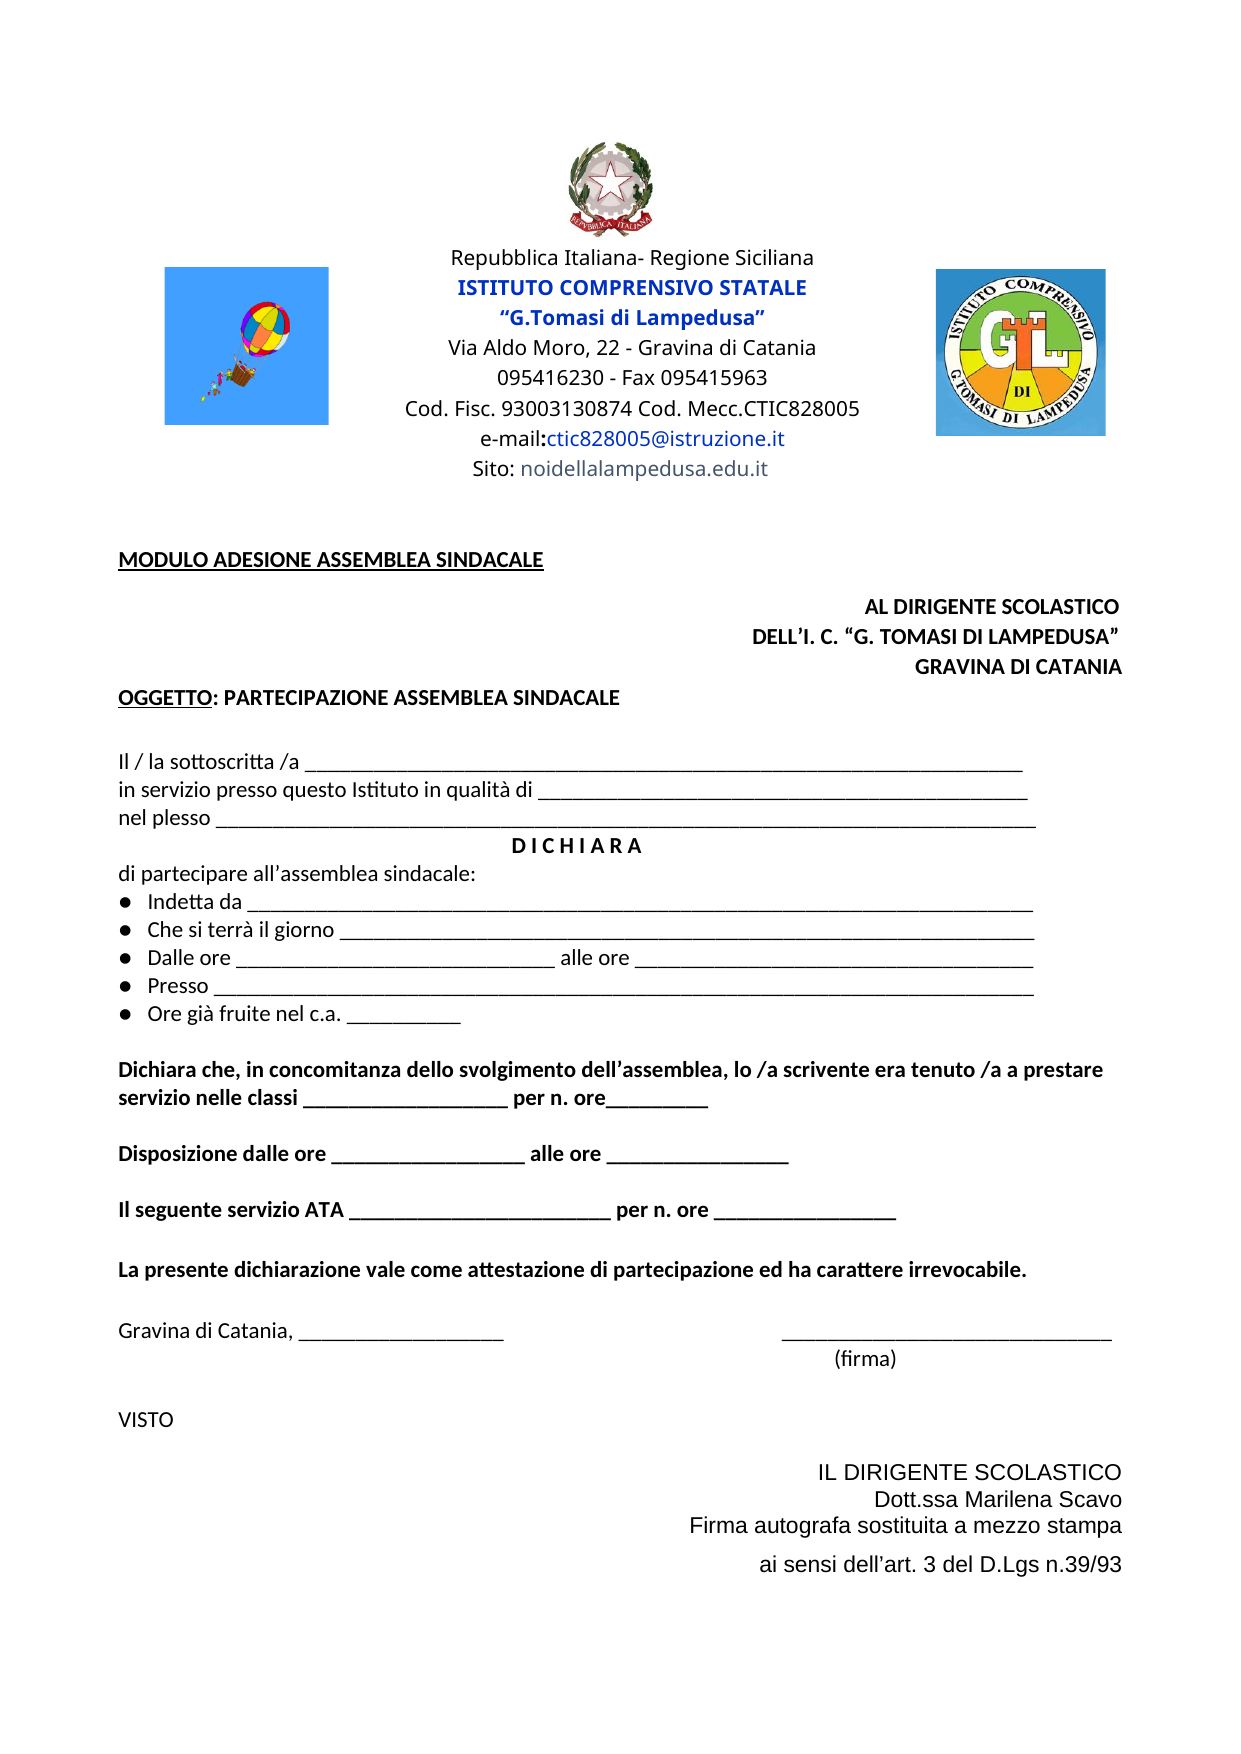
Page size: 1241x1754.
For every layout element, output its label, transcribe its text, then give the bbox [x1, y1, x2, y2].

text ai sensi dell’art. 3 del D.Lgs n.39/93 [118, 1551, 1122, 1578]
text (firma) [118, 1344, 1122, 1372]
text OGGETTO: PARTECIPAZIONE ASSEMBLEA SINDACALE [118, 683, 1122, 711]
text ● Che si terrà il giorno _____________________________________________________________ [118, 915, 1122, 943]
text nel plesso ________________________________________________________________________ [118, 803, 1122, 831]
text La presente dichiarazione vale come attestazione di partecipazione ed ha carattere irrevocabile. [118, 1256, 1122, 1283]
text IL DIRIGENTE SCOLASTICO [118, 1459, 1122, 1486]
text ● Ore già fruite nel c.a. __________ [118, 999, 1122, 1027]
text MODULO ADESIONE ASSEMBLEA SINDACALE [118, 543, 1122, 573]
picture [164, 267, 329, 425]
text ● Presso ________________________________________________________________________ [118, 971, 1122, 999]
picture [935, 269, 1106, 436]
table_header Repubblica Italiana- Regione Siciliana ISTITUTO COMPRENSIVO STATALE “G.Tomasi di Lampedusa” Via Aldo Moro, 22 - Gravina di Catania 095416230 - Fax 095415963 Cod. Fisc. 93003130874 Cod. Mecc.CTIC828005 e-mail:ctic828005@istruzione.it Sito: noidellalampedusa.edu.it [76, 138, 1164, 543]
text D I C H I A R A di partecipare all’assemblea sindacale: [118, 831, 1122, 887]
text Il / la sottoscritta /a _______________________________________________________________ [118, 747, 1122, 775]
text in servizio presso questo Istituto in qualità di ___________________________________________ [118, 775, 1122, 803]
text Firma autografa sostituita a mezzo stampa [118, 1512, 1122, 1538]
text Dott.ssa Marilena Scavo [118, 1486, 1122, 1512]
text ● Dalle ore ____________________________ alle ore ___________________________________ [118, 943, 1122, 971]
text Disposizione dalle ore _________________ alle ore ________________ [118, 1139, 1122, 1167]
text DELL’I. C. “G. TOMASI DI LAMPEDUSA” [118, 622, 1122, 650]
text Il seguente servizio ATA _______________________ per n. ore ________________ [118, 1195, 1122, 1223]
text Dichiara che, in concomitanza dello svolgimento dell’assemblea, lo /a scrivente era tenuto /a a prestare servizio nelle classi __________________ per n. ore_________ [118, 1055, 1122, 1111]
picture [565, 137, 658, 241]
text Gravina di Catania, __________________ _____________________________ [118, 1288, 1122, 1344]
text GRAVINA DI CATANIA [118, 652, 1122, 680]
text ● Indetta da _____________________________________________________________________ [118, 887, 1122, 915]
text AL DIRIGENTE SCOLASTICO [118, 592, 1122, 620]
text VISTO [118, 1405, 1122, 1433]
